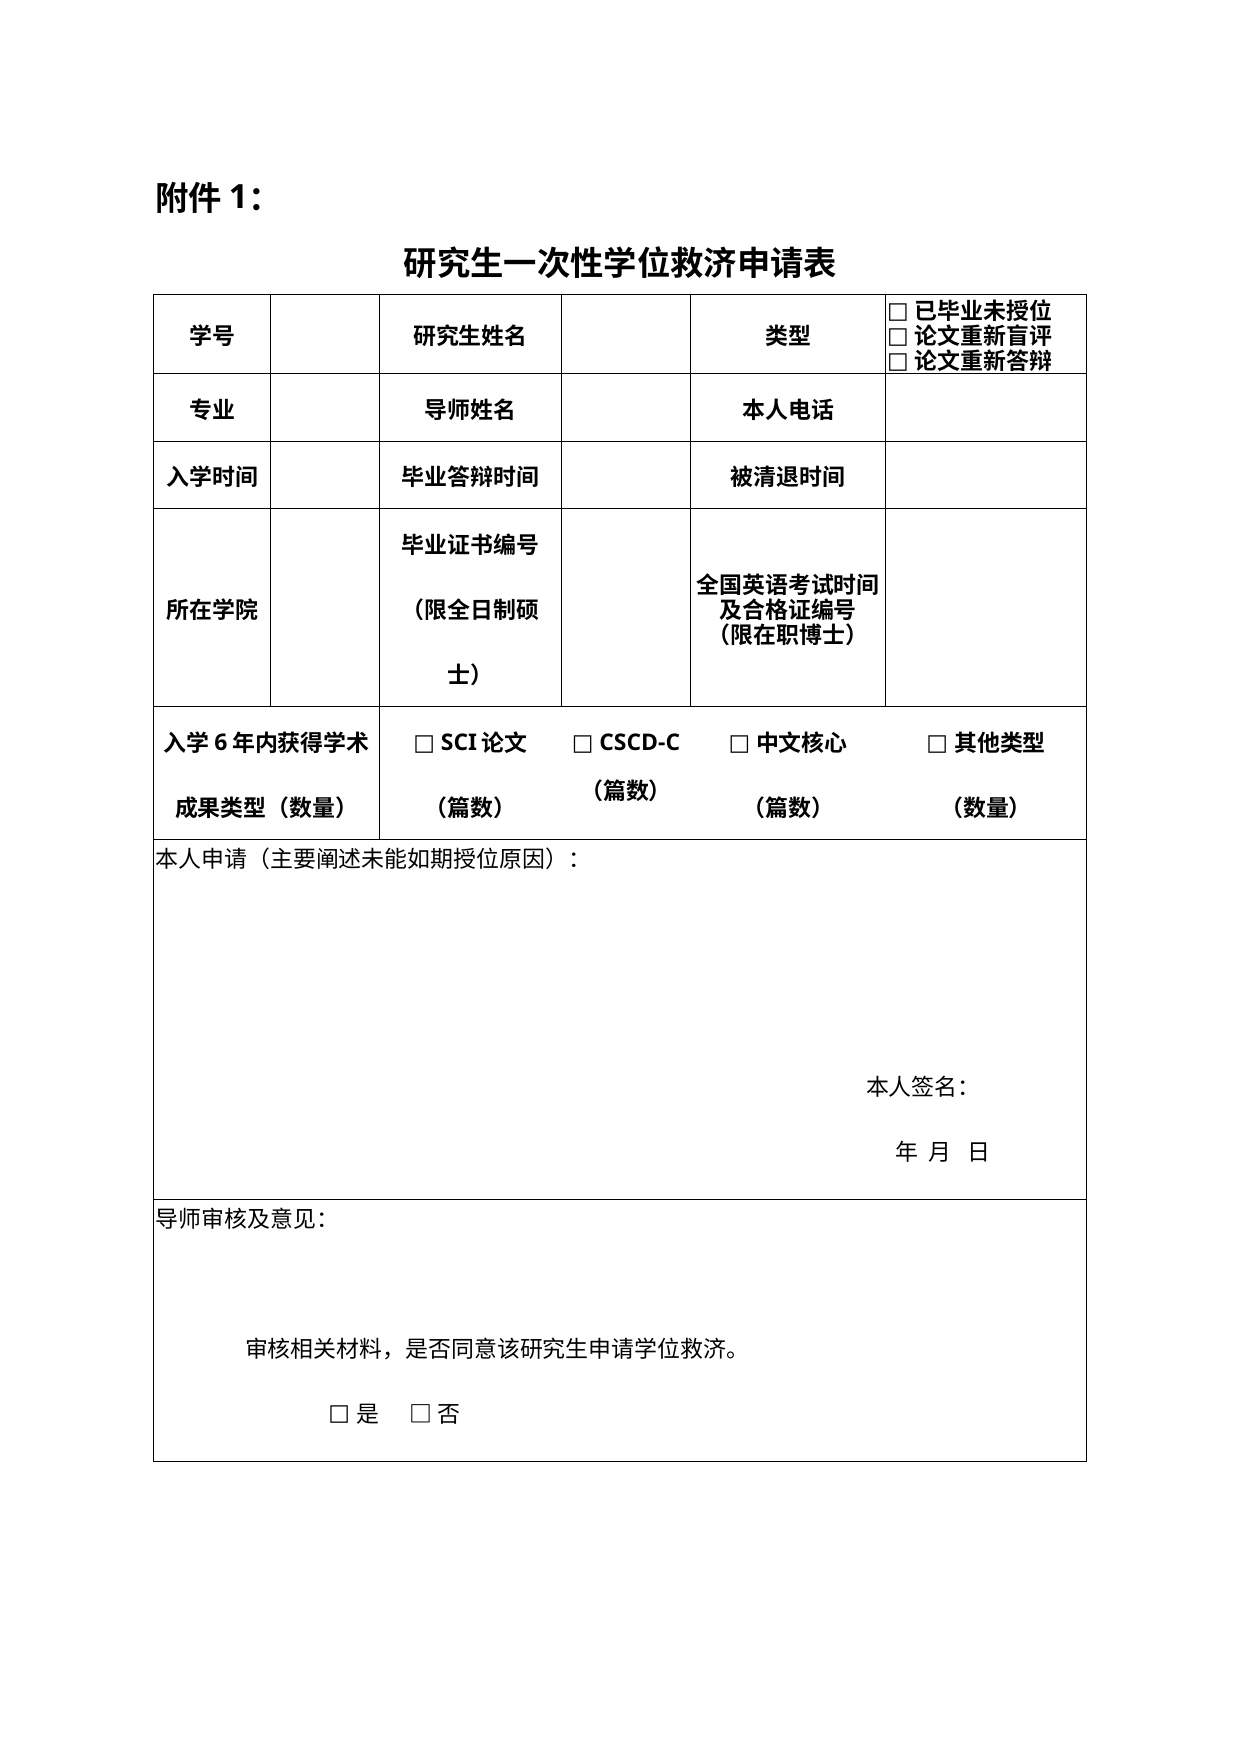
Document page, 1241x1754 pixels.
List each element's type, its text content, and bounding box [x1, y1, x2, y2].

table_cell [271, 295, 379, 373]
table_cell 入学时间 [154, 442, 270, 508]
table_cell 导师姓名 [380, 374, 561, 441]
table_cell 全国英语考试时间 及合格证编号 （限在职博士） [691, 509, 885, 706]
table_cell [886, 374, 1086, 441]
table_cell 本人电话 [691, 374, 885, 441]
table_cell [154, 1200, 1086, 1461]
table_cell 研究生姓名 [380, 295, 561, 373]
table_cell [562, 442, 690, 508]
table_cell 专业 [154, 374, 270, 441]
table_cell □ CSCD-C （篇数） [561, 707, 690, 838]
table_cell 入学6年内获得学术成果类型（数量） [154, 707, 379, 838]
table_header 附件1： 研究生一次性学位救济申请表 [154, 162, 1086, 293]
table_cell 被清退时间 [691, 442, 885, 508]
table_cell 所在学院 [154, 509, 270, 706]
table_cell [886, 442, 1086, 508]
table_cell [562, 374, 690, 441]
table_cell [271, 442, 379, 508]
table_cell 学号 [154, 295, 270, 373]
table_cell 毕业答辩时间 [380, 442, 561, 508]
table_cell 本人申请（主要阐述未能如期授位原因）： 本人签名： 年 月 日 [154, 840, 1086, 1199]
table_cell □ 已毕业未授位 □ 论文重新盲评 □ 论文重新答辩 [886, 295, 1086, 373]
table_cell [562, 509, 690, 706]
table_cell □ SCI论文 （篇数） [380, 707, 561, 838]
table_cell [271, 509, 379, 706]
table_cell 类型 [691, 295, 885, 373]
table_cell [562, 295, 690, 373]
table_cell □ 中文核心 （篇数） [690, 707, 885, 838]
table_cell 毕业证书编号 （限全日制硕士） [380, 509, 561, 706]
table_cell □ 其他类型 （数量） [885, 707, 1086, 838]
table_cell [271, 374, 379, 441]
table_cell [886, 509, 1086, 706]
